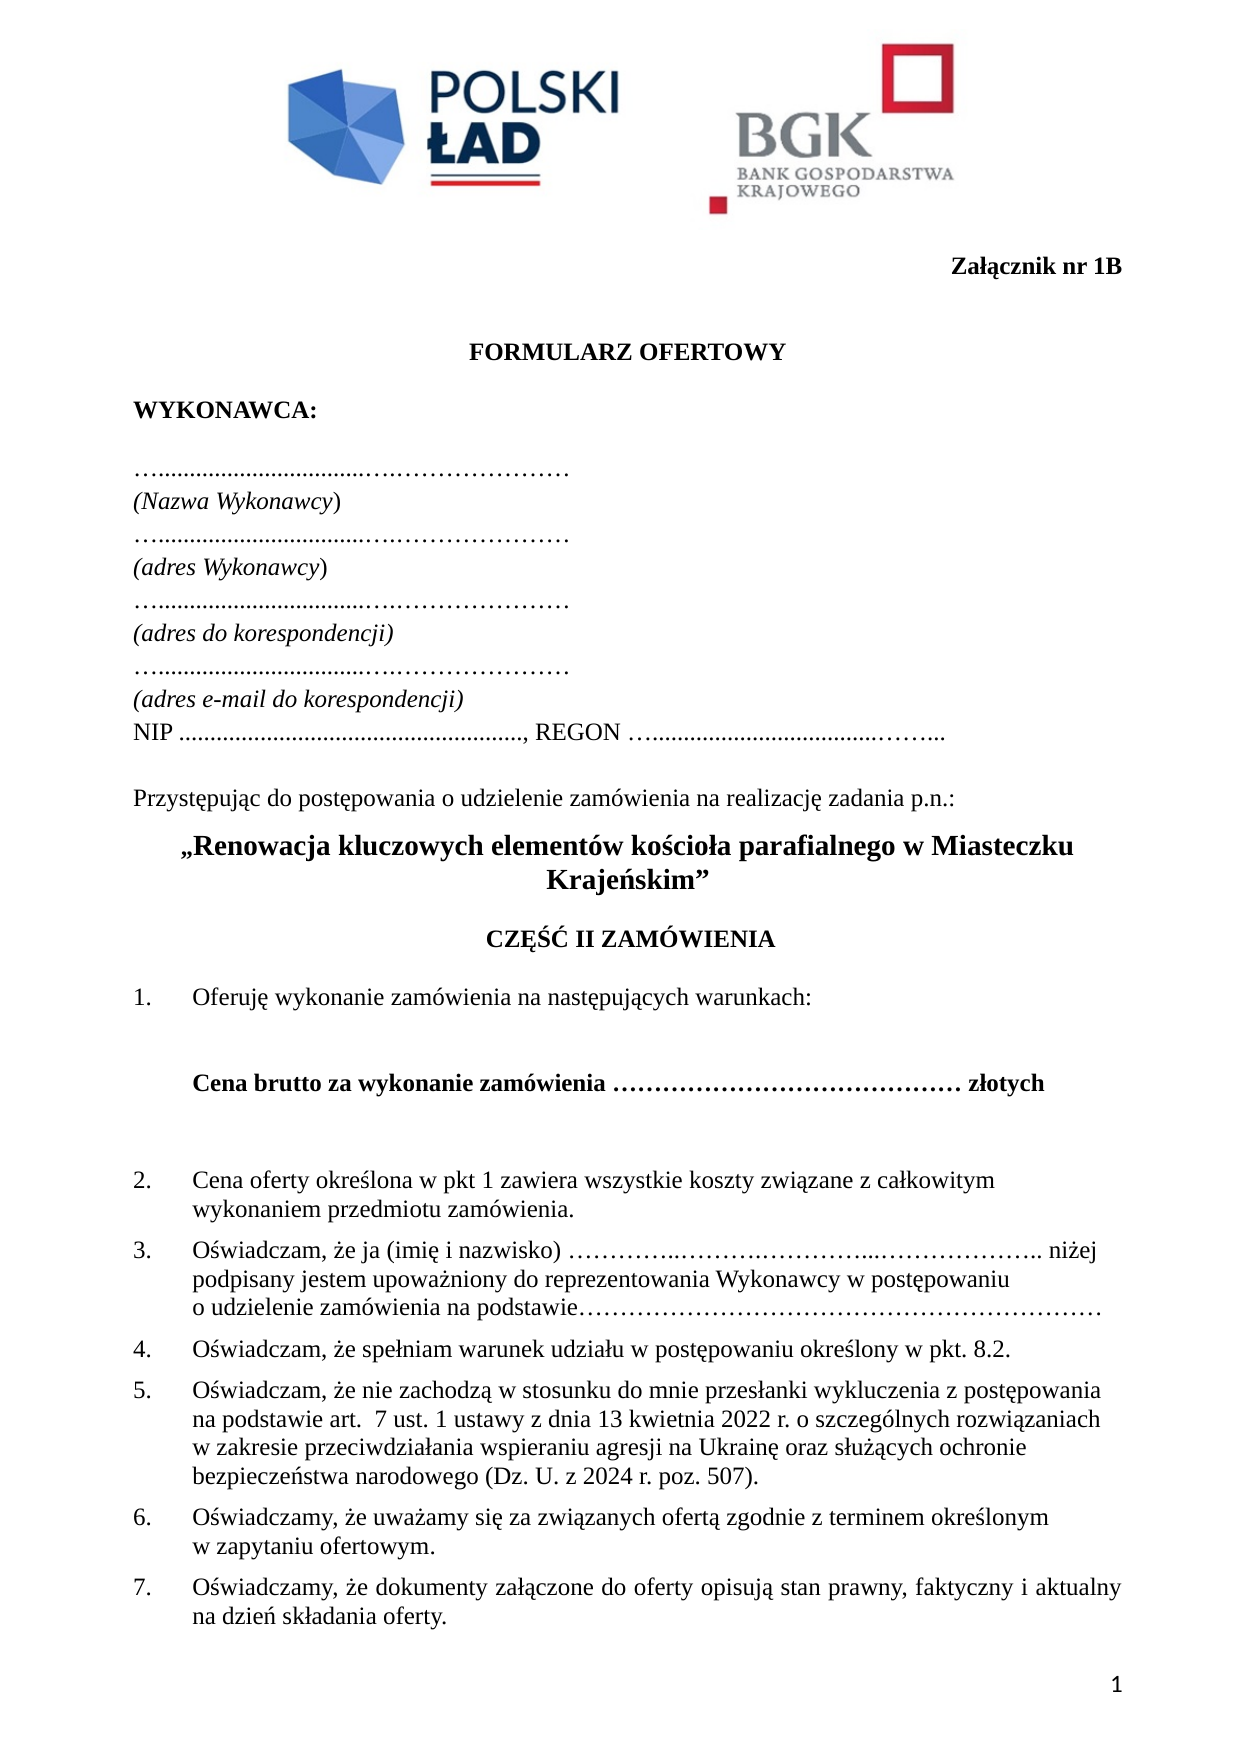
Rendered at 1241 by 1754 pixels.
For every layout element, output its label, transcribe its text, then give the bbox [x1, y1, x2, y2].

text Przystępując do postępowania o udzielenie zamówienia na realizację zadania p.n.: [133, 783, 1122, 812]
list Oświadczamy, że uważamy się za związanych ofertą zgodnie z terminem określonym w zapytaniu ofertowym. [133, 1502, 1122, 1560]
list Oferuję wykonanie zamówienia na następujących warunkach: [133, 982, 1122, 1011]
text ….................................….………………… [133, 651, 1122, 680]
text ….................................….………………… [133, 585, 1122, 614]
text ….................................….………………… [133, 453, 1122, 482]
picture [268, 29, 987, 230]
text (adres e-mail do korespondencji) [133, 684, 1122, 713]
text CZĘŚĆ II ZAMÓWIENIA [133, 924, 1122, 953]
text „Renowacja kluczowych elementów kościoła parafialnego w Miasteczku Krajeńskim” [133, 828, 1122, 896]
list Oświadczam, że nie zachodzą w stosunku do mnie przesłanki wykluczenia z postępowania na podstawie art. 7 ust. 1 ustawy z dnia 13 kwietnia 2022 r. o szczególnych rozwiązaniach w zakresie przeciwdziałania wspieraniu agresji na Ukrainę oraz służących ochronie bezpieczeństwa narodowego (Dz. U. z 2024 r. poz. 507). [133, 1375, 1122, 1490]
text ….................................….………………… [133, 519, 1122, 548]
text FORMULARZ OFERTOWY [133, 337, 1122, 366]
text (Nazwa Wykonawcy) [133, 486, 1122, 514]
text (adres do korespondencji) [133, 618, 1122, 647]
list Oświadczam, że ja (imię i nazwisko) …………..……….…………...……………….. niżej podpisany jestem upoważniony do reprezentowania Wykonawcy w postępowaniu o udzielenie zamówienia na podstawie……………………………………………………… [133, 1235, 1122, 1321]
list Cena oferty określona w pkt 1 zawiera wszystkie koszty związane z całkowitym wykonaniem przedmiotu zamówienia. [133, 1165, 1122, 1222]
text Załącznik nr 1B [133, 251, 1122, 280]
text Cena brutto za wykonanie zamówienia …………………………………… złotych [192, 1068, 1122, 1097]
text WYKONAWCA: [133, 395, 1122, 423]
text NIP ......................................................., REGON …....................................……... [133, 717, 1122, 746]
text (adres Wykonawcy) [133, 552, 1122, 581]
list Oświadczam, że spełniam warunek udziału w postępowaniu określony w pkt. 8.2. [133, 1334, 1122, 1362]
list Oświadczamy, że dokumenty załączone do oferty opisują stan prawny, faktyczny i aktualny na dzień składania oferty. [133, 1572, 1122, 1630]
